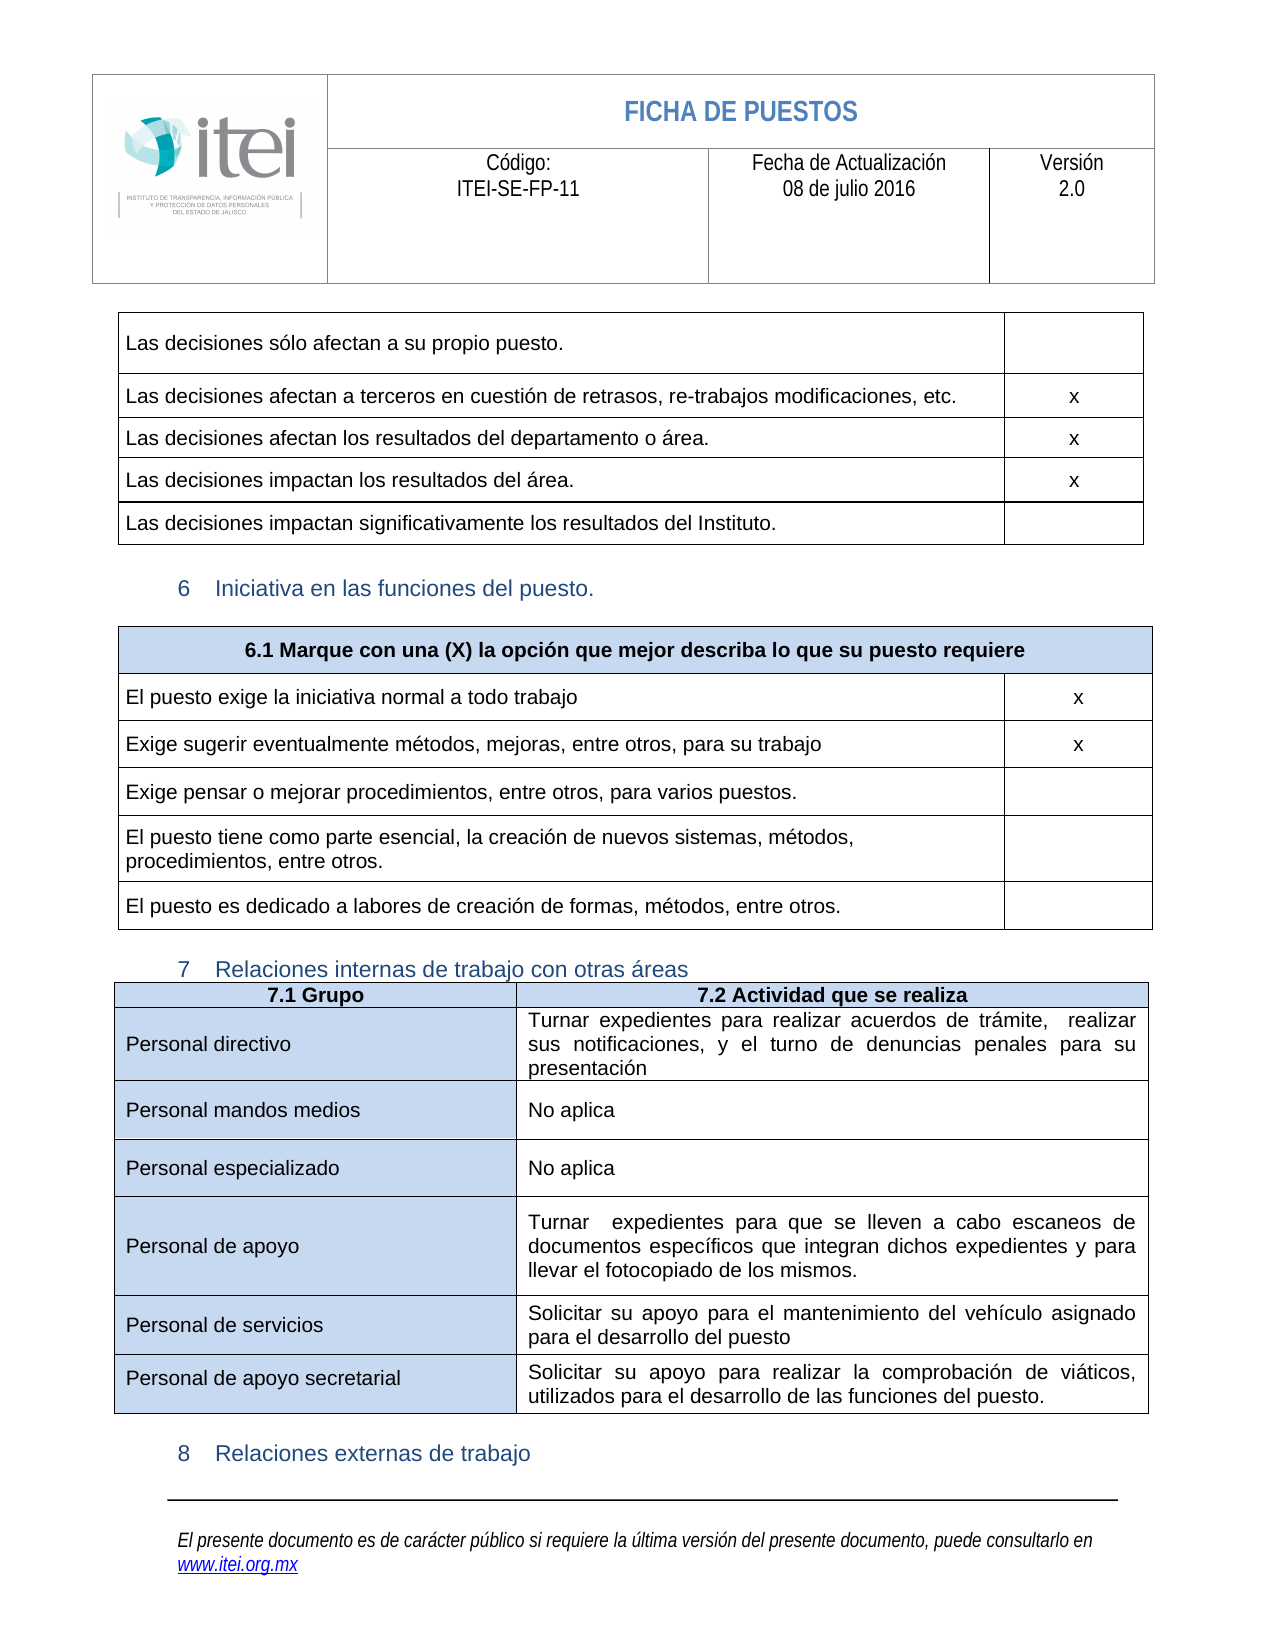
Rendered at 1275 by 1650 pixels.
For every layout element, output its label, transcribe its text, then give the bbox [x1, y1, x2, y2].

table_cell No aplica [517, 1081, 1148, 1138]
table_cell Las decisiones impactan significativamente los resultados del Instituto. [119, 503, 1004, 544]
list Relaciones internas de trabajo con otras áreas [177, 956, 1098, 982]
table_cell Turnar expedientes para realizar acuerdos de trámite, realizar sus notificaciones, y el turno de denuncias penales para su presentación [517, 1008, 1148, 1080]
table_cell Las decisiones sólo afectan a su propio puesto. [119, 313, 1004, 373]
table_cell x [1005, 418, 1143, 457]
table_cell [1005, 882, 1152, 928]
table_cell Solicitar su apoyo para realizar la comprobación de viáticos, utilizados para el desarrollo de las funciones del puesto. [517, 1355, 1148, 1413]
table_cell Personal de apoyo [115, 1197, 516, 1295]
table_cell El puesto tiene como parte esencial, la creación de nuevos sistemas, métodos, procedimientos, entre otros. [119, 816, 1004, 881]
table_cell [1005, 313, 1143, 373]
table_header 7.1 Grupo [115, 983, 516, 1007]
table_cell El puesto es dedicado a labores de creación de formas, métodos, entre otros. [119, 882, 1004, 928]
table_cell Solicitar su apoyo para el mantenimiento del vehículo asignado para el desarrollo del puesto [517, 1296, 1148, 1354]
list Iniciativa en las funciones del puesto. [177, 575, 1098, 601]
table_cell x [1005, 721, 1152, 767]
table_cell Las decisiones afectan los resultados del departamento o área. [119, 418, 1004, 457]
table_cell Exige sugerir eventualmente métodos, mejoras, entre otros, para su trabajo [119, 721, 1004, 767]
table_cell El puesto exige la iniciativa normal a todo trabajo [119, 674, 1004, 720]
table_cell [1005, 768, 1152, 814]
table_cell No aplica [517, 1140, 1148, 1196]
table_header 7.2 Actividad que se realiza [517, 983, 1148, 1007]
table_cell x [1005, 374, 1143, 417]
table_cell Las decisiones impactan los resultados del área. [119, 458, 1004, 501]
table_cell Personal de apoyo secretarial [115, 1355, 516, 1413]
table_cell x [1005, 674, 1152, 720]
table_header 6.1 Marque con una (X) la opción que mejor describa lo que su puesto requiere [119, 627, 1152, 673]
table_cell Personal mandos medios [115, 1081, 516, 1138]
table_cell x [1005, 458, 1143, 501]
table_cell Personal de servicios [115, 1296, 516, 1354]
table_cell Exige pensar o mejorar procedimientos, entre otros, para varios puestos. [119, 768, 1004, 814]
table_cell Las decisiones afectan a terceros en cuestión de retrasos, re-trabajos modificaciones, etc. [119, 374, 1004, 417]
table_cell Personal directivo [115, 1008, 516, 1080]
table_cell [1005, 816, 1152, 881]
picture [103, 101, 317, 234]
table_cell Turnar expedientes para que se lleven a cabo escaneos de documentos específicos que integran dichos expedientes y para llevar el fotocopiado de los mismos. [517, 1197, 1148, 1295]
list Relaciones externas de trabajo [177, 1440, 1098, 1467]
table_cell Personal especializado [115, 1140, 516, 1196]
table_cell [1005, 503, 1143, 544]
